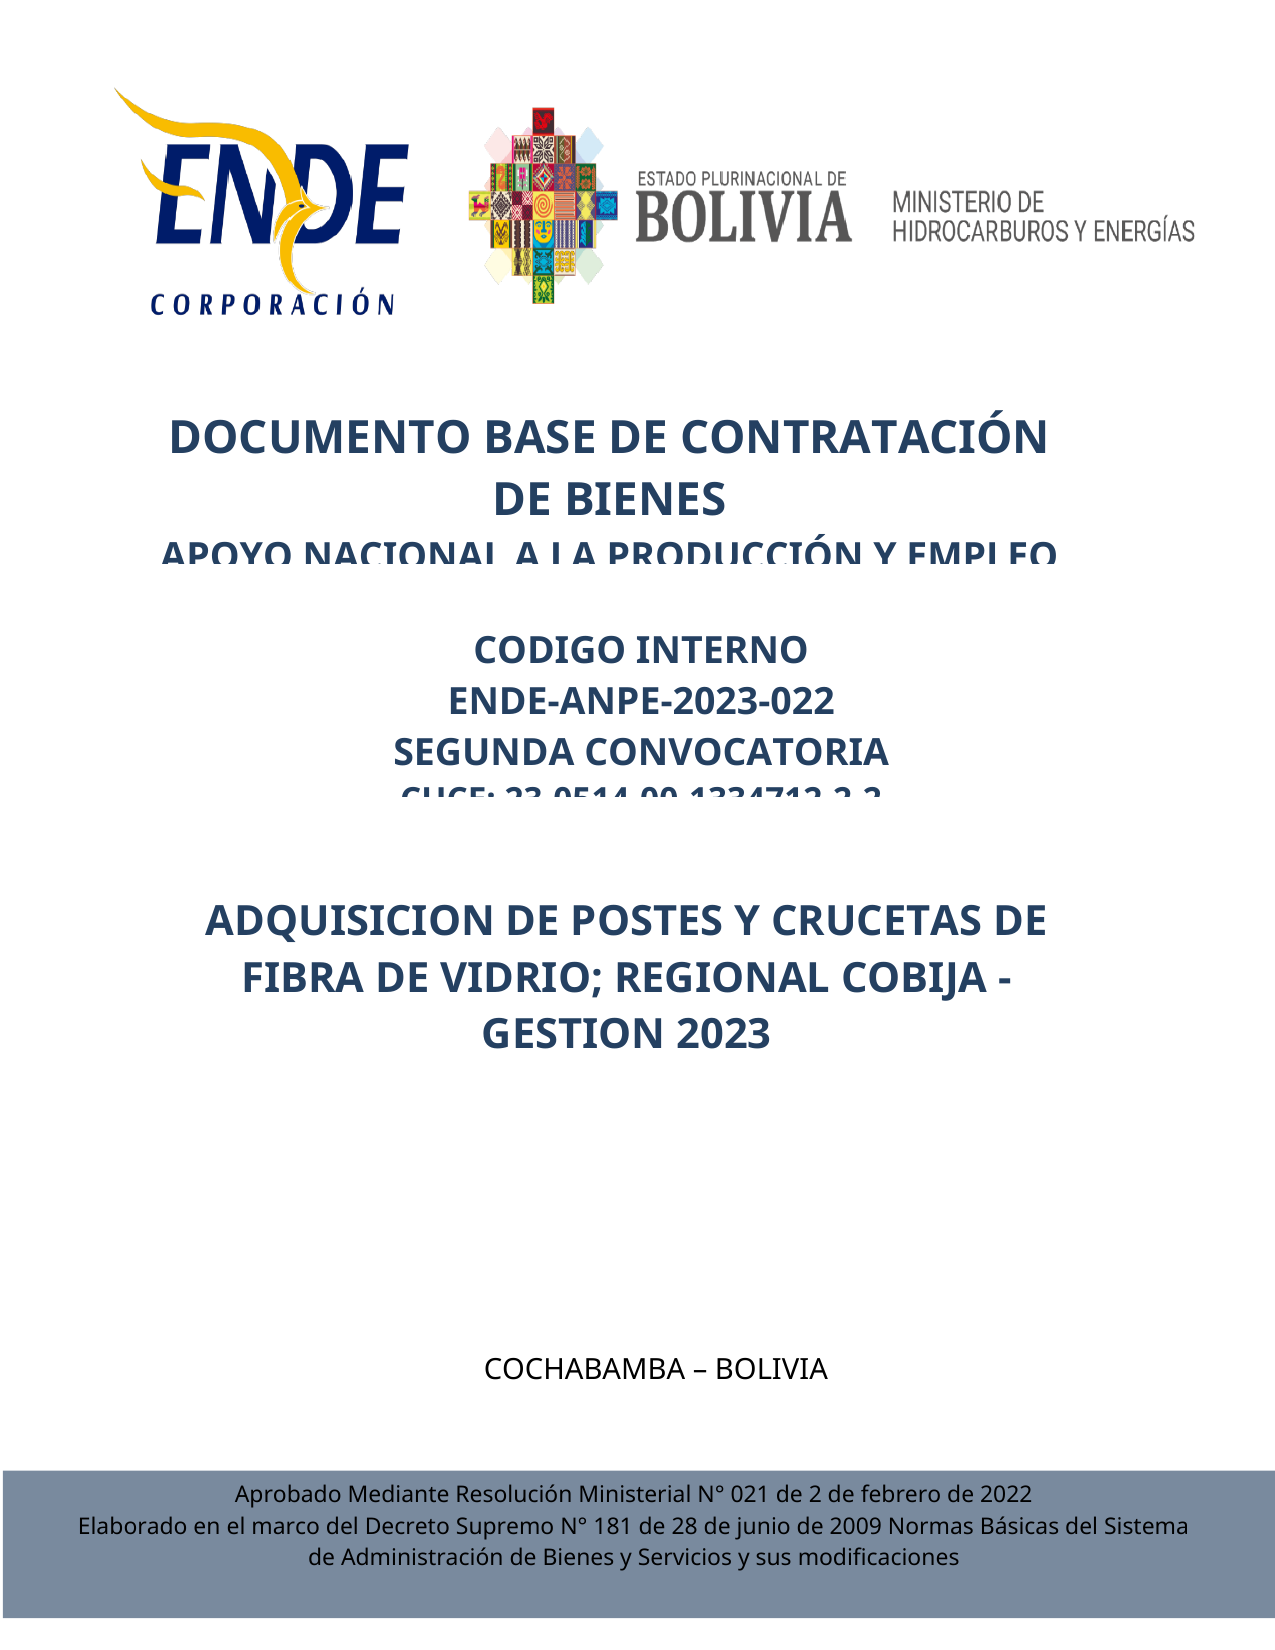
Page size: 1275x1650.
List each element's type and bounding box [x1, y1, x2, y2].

picture [105, 68, 1216, 342]
